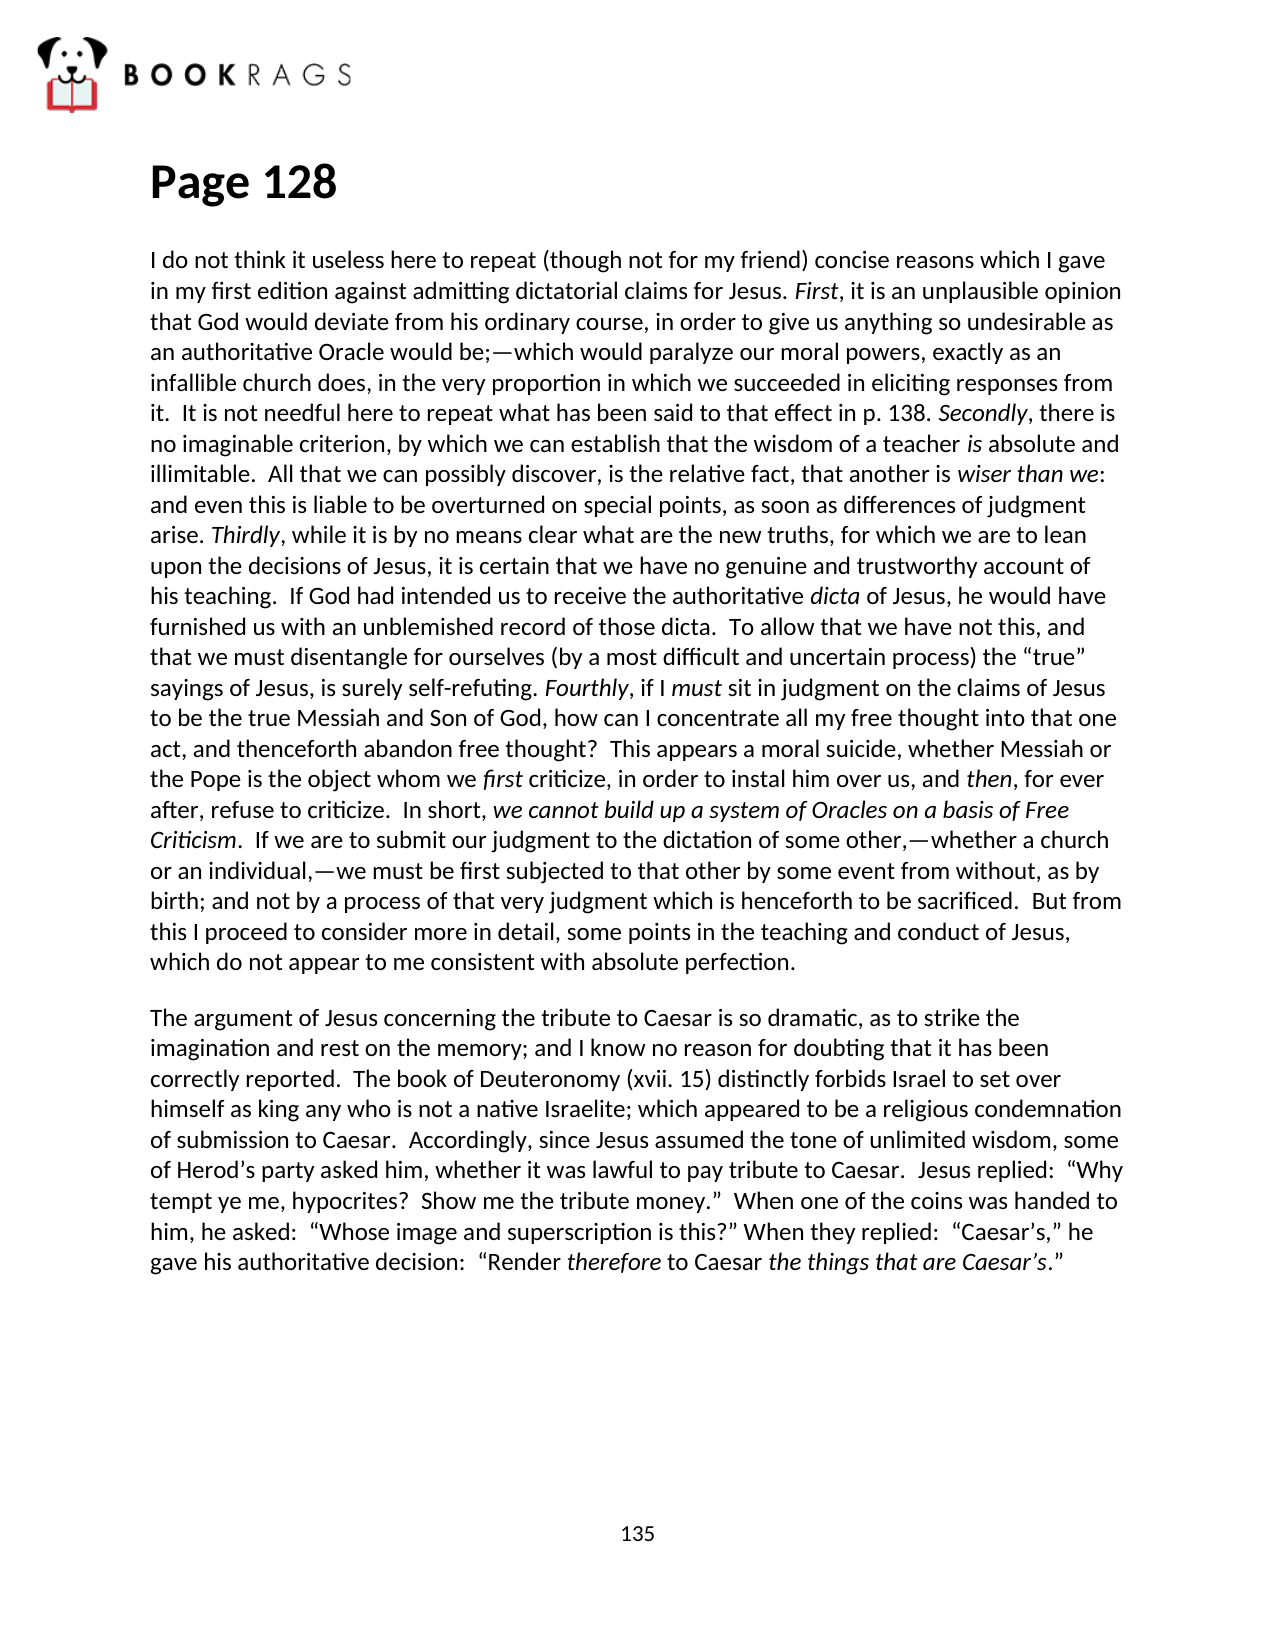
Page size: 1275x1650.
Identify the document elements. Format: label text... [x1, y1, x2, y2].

text The argument of Jesus concerning the tribute to Caesar is so dramatic, as to strike the imagination and rest on the memory; and I know no reason for doubting that it has been correctly reported. The book of Deuteronomy (xvii. 15) distinctly forbids Israel to set over himself as king any who is not a native Israelite; which appeared to be a religious condemnation of submission to Caesar. Accordingly, since Jesus assumed the tone of unlimited wisdom, some of Herod’s party asked him, whether it was lawful to pay tribute to Caesar. Jesus replied: “Why tempt ye me, hypocrites? Show me the tribute money.” When one of the coins was handed to him, he asked: “Whose image and superscription is this?” When they replied: “Caesar’s,” he gave his authoritative decision: “Render therefore to Caesar the things that are Caesar’s.” [150, 1002, 1125, 1277]
text Page 128 [150, 150, 1125, 211]
picture [37, 37, 351, 113]
text I do not think it useless here to repeat (though not for my friend) concise reasons which I gave in my first edition against admitting dictatorial claims for Jesus. First, it is an unplausible opinion that God would deviate from his ordinary course, in order to give us anything so undesirable as an authoritative Oracle would be;—­which would paralyze our moral powers, exactly as an infallible church does, in the very proportion in which we succeeded in eliciting responses from it. It is not needful here to repeat what has been said to that effect in p. 138. Secondly, there is no imaginable criterion, by which we can establish that the wisdom of a teacher is absolute and illimitable. All that we can possibly discover, is the relative fact, that another is wiser than we: and even this is liable to be overturned on special points, as soon as differences of judgment arise. Thirdly, while it is by no means clear what are the new truths, for which we are to lean upon the decisions of Jesus, it is certain that we have no genuine and trustworthy account of his teaching. If God had intended us to receive the authoritative dicta of Jesus, he would have furnished us with an unblemished record of those dicta. To allow that we have not this, and that we must disentangle for ourselves (by a most difficult and uncertain process) the “true” sayings of Jesus, is surely self-refuting. Fourthly, if I must sit in judgment on the claims of Jesus to be the true Messiah and Son of God, how can I concentrate all my free thought into that one act, and thenceforth abandon free thought? This appears a moral suicide, whether Messiah or the Pope is the object whom we first criticize, in order to instal him over us, and then, for ever after, refuse to criticize. In short, we cannot build up a system of Oracles on a basis of Free Criticism. If we are to submit our judgment to the dictation of some other,—­whether a church or an individual,—­we must be first subjected to that other by some event from without, as by birth; and not by a process of that very judgment which is henceforth to be sacrificed. But from this I proceed to consider more in detail, some points in the teaching and conduct of Jesus, which do not appear to me consistent with absolute perfection. [150, 244, 1125, 977]
